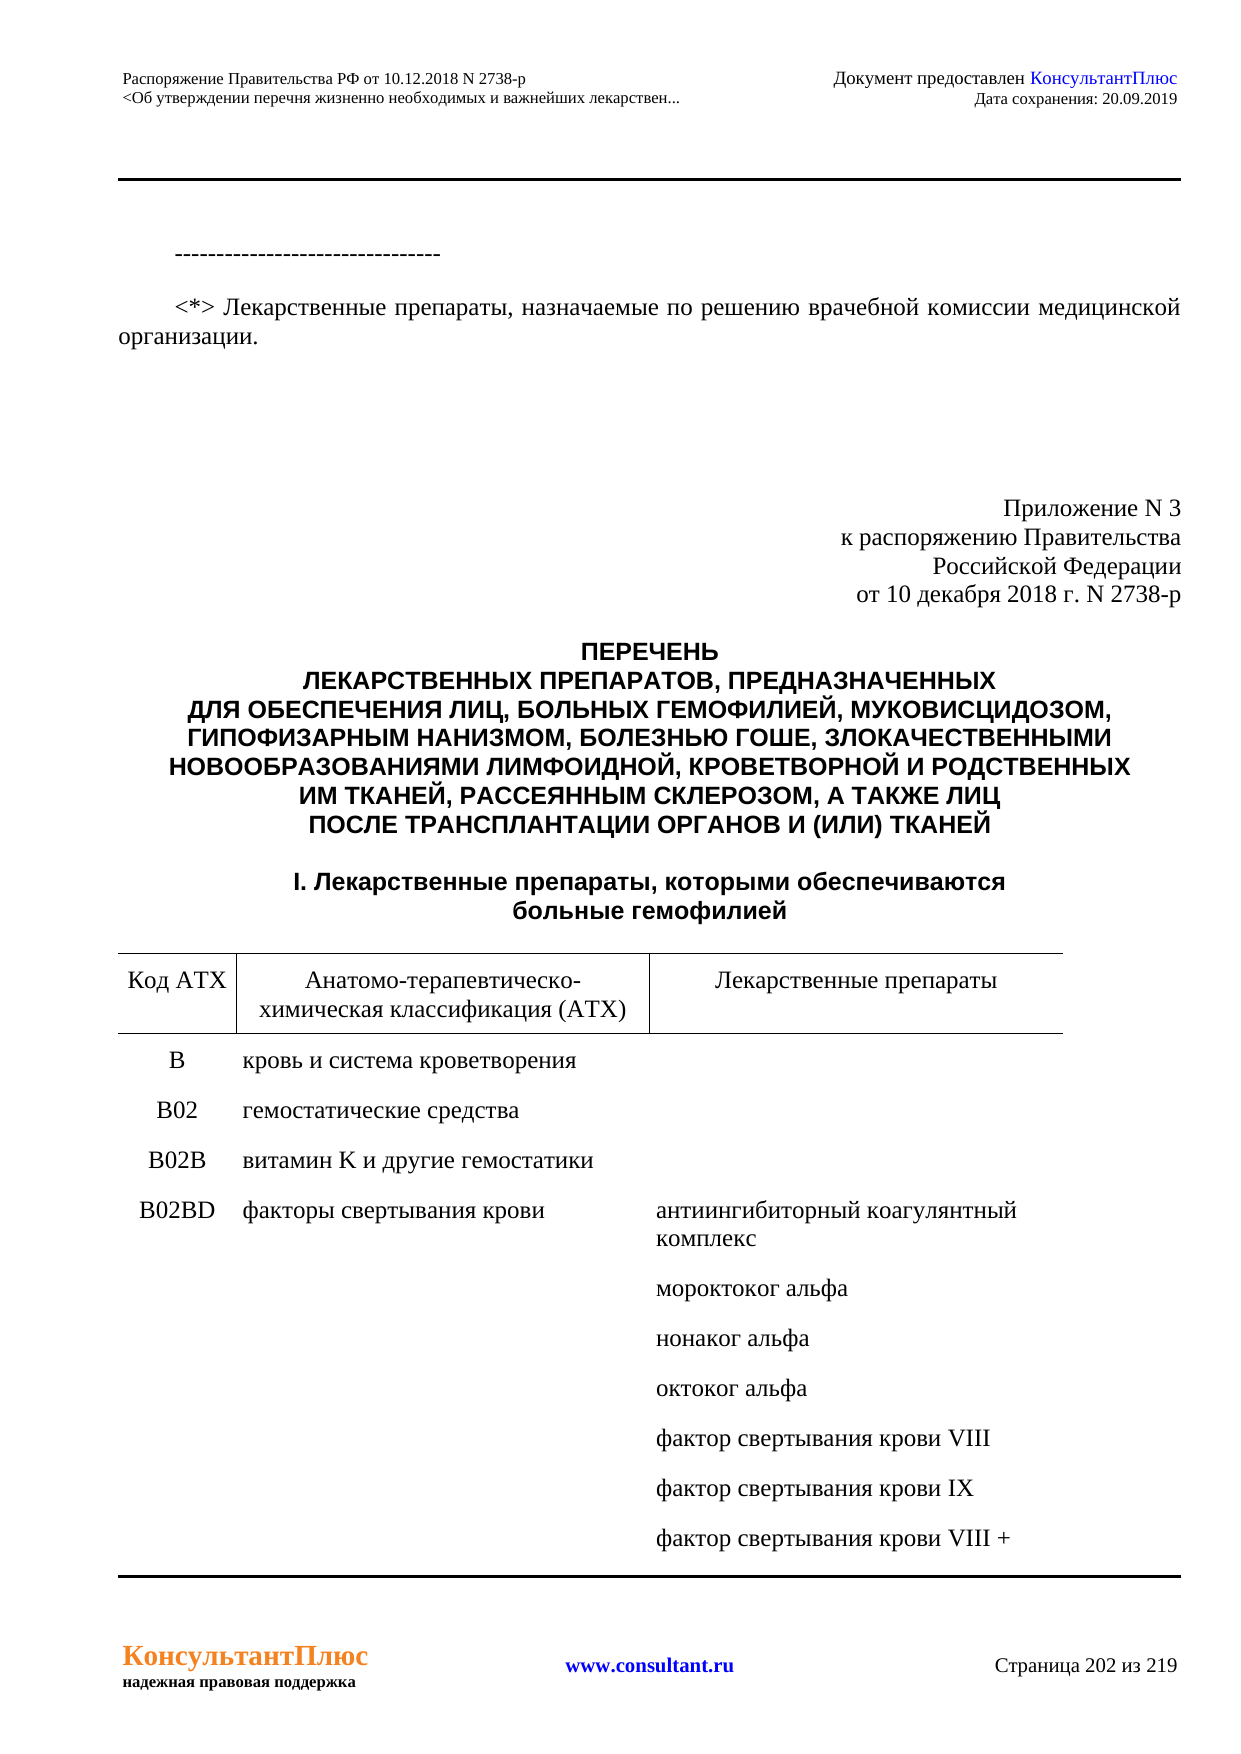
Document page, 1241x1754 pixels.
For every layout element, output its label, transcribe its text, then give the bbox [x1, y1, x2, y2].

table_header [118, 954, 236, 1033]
text Российской Федерации [118, 551, 1181, 579]
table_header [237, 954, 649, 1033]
text <*> Лекарственные препараты, назначаемые по решению врачебной комиссии медицинской организации. [118, 292, 1181, 349]
title ДЛЯ ОБЕСПЕЧЕНИЯ ЛИЦ, БОЛЬНЫХ ГЕМОФИЛИЕЙ, МУКОВИСЦИДОЗОМ, [118, 694, 1181, 723]
title ИМ ТКАНЕЙ, РАССЕЯННЫМ СКЛЕРОЗОМ, А ТАКЖЕ ЛИЦ [118, 781, 1181, 809]
title ПЕРЕЧЕНЬ [118, 637, 1181, 666]
title больные гемофилией [118, 896, 1181, 924]
text -------------------------------- [118, 238, 1181, 267]
text Приложение N 3 [118, 493, 1181, 522]
text от 10 декабря 2018 г. N 2738-р [118, 579, 1181, 608]
title ЛЕКАРСТВЕННЫХ ПРЕПАРАТОВ, ПРЕДНАЗНАЧЕННЫХ [118, 666, 1181, 694]
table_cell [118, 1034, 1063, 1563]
title ПОСЛЕ ТРАНСПЛАНТАЦИИ ОРГАНОВ И (ИЛИ) ТКАНЕЙ [118, 809, 1181, 838]
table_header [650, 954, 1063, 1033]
text к распоряжению Правительства [118, 522, 1181, 551]
title I. Лекарственные препараты, которыми обеспечиваются [118, 867, 1181, 896]
title ГИПОФИЗАРНЫМ НАНИЗМОМ, БОЛЕЗНЬЮ ГОШЕ, ЗЛОКАЧЕСТВЕННЫМИ [118, 723, 1181, 752]
title НОВООБРАЗОВАНИЯМИ ЛИМФОИДНОЙ, КРОВЕТВОРНОЙ И РОДСТВЕННЫХ [118, 752, 1181, 781]
